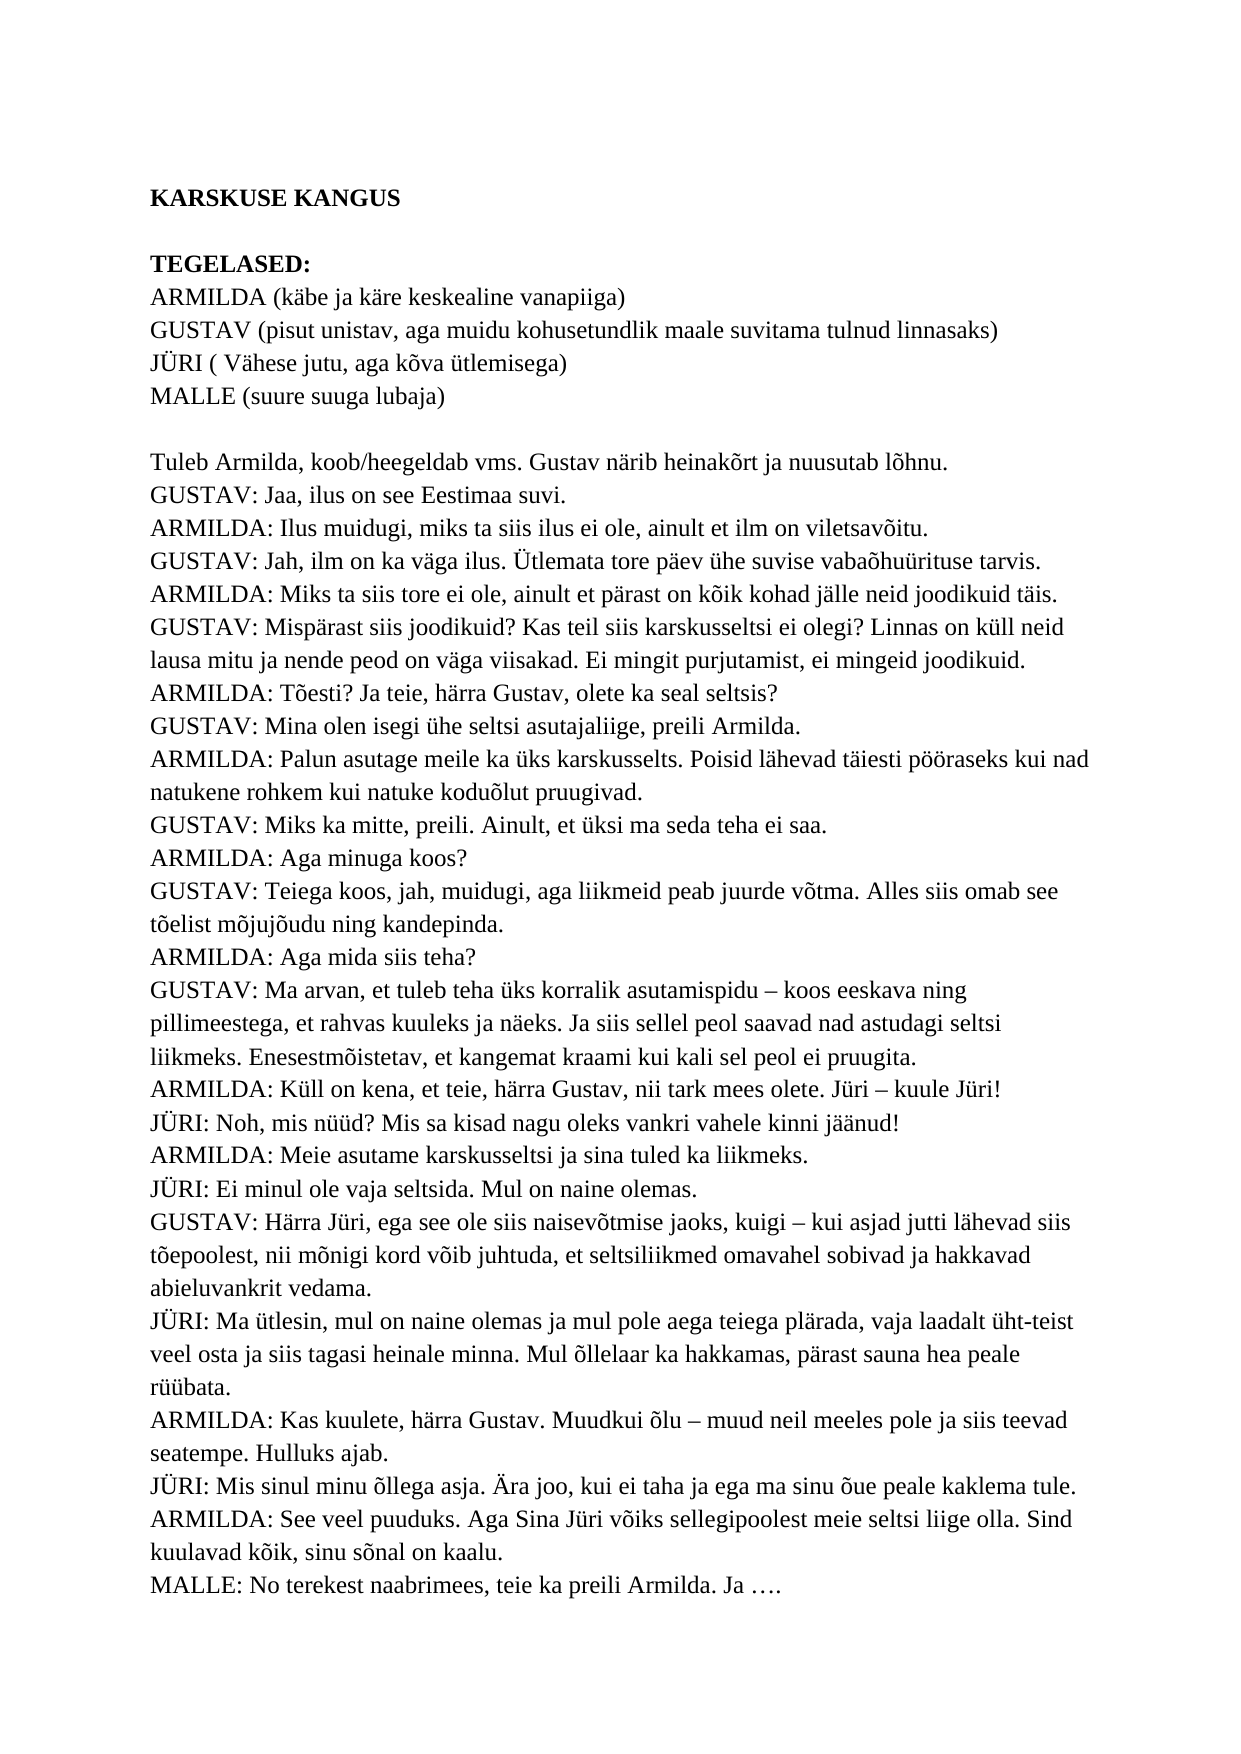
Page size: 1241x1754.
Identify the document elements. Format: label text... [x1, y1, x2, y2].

text GUSTAV: Jaa, ilus on see Eestimaa suvi. [150, 480, 1090, 509]
text GUSTAV: Härra Jüri, ega see ole siis naisevõtmise jaoks, kuigi – kui asjad jutti lähevad siis tõepoolest, nii mõnigi kord võib juhtuda, et seltsiliikmed omavahel sobivad ja hakkavad abieluvankrit vedama. [150, 1207, 1090, 1301]
text ARMILDA: Ilus muidugi, miks ta siis ilus ei ole, ainult et ilm on viletsavõitu. [150, 513, 1090, 542]
text MALLE: No terekest naabrimees, teie ka preili Armilda. Ja …. [150, 1570, 1090, 1599]
text JÜRI ( Vähese jutu, aga kõva ütlemisega) [150, 348, 1090, 377]
text ARMILDA: Tõesti? Ja teie, härra Gustav, olete ka seal seltsis? [150, 678, 1090, 707]
text ARMILDA: Miks ta siis tore ei ole, ainult et pärast on kõik kohad jälle neid joodikuid täis. [150, 579, 1090, 608]
text MALLE (suure suuga lubaja) [150, 381, 1090, 410]
text ARMILDA: Palun asutage meile ka üks karskusselts. Poisid lähevad täiesti pööraseks kui nad natukene rohkem kui natuke koduõlut pruugivad. [150, 744, 1090, 806]
text ARMILDA: Aga mida siis teha? [150, 942, 1090, 971]
text GUSTAV: Mispärast siis joodikuid? Kas teil siis karskusseltsi ei olegi? Linnas on küll neid lausa mitu ja nende peod on väga viisakad. Ei mingit purjutamist, ei mingeid joodikuid. [150, 612, 1090, 674]
text ARMILDA: Küll on kena, et teie, härra Gustav, nii tark mees olete. Jüri – kuule Jüri! [150, 1074, 1090, 1103]
text GUSTAV: Ma arvan, et tuleb teha üks korralik asutamispidu – koos eeskava ning pillimeestega, et rahvas kuuleks ja näeks. Ja siis sellel peol saavad nad astudagi seltsi liikmeks. Enesestmõistetav, et kangemat kraami kui kali sel peol ei pruugita. [150, 976, 1090, 1070]
text JÜRI: Noh, mis nüüd? Mis sa kisad nagu oleks vankri vahele kinni jäänud! [150, 1108, 1090, 1136]
text ARMILDA: Meie asutame karskusseltsi ja sina tuled ka liikmeks. [150, 1141, 1090, 1169]
text GUSTAV: Mina olen isegi ühe seltsi asutajaliige, preili Armilda. [150, 711, 1090, 740]
text JÜRI: Ei minul ole vaja seltsida. Mul on naine olemas. [150, 1174, 1090, 1202]
text ARMILDA (käbe ja käre keskealine vanapiiga) [150, 282, 1090, 311]
text ARMILDA: Kas kuulete, härra Gustav. Muudkui õlu – muud neil meeles pole ja siis teevad seatempe. Hulluks ajab. [150, 1405, 1090, 1467]
text GUSTAV: Jah, ilm on ka väga ilus. Ütlemata tore päev ühe suvise vabaõhuürituse tarvis. [150, 546, 1090, 575]
text JÜRI: Ma ütlesin, mul on naine olemas ja mul pole aega teiega plärada, vaja laadalt üht-teist veel osta ja siis tagasi heinale minna. Mul õllelaar ka hakkamas, pärast sauna hea peale rüübata. [150, 1306, 1090, 1401]
text GUSTAV (pisut unistav, aga muidu kohusetundlik maale suvitama tulnud linnasaks) [150, 315, 1090, 344]
text ARMILDA: Aga minuga koos? [150, 843, 1090, 872]
text KARSKUSE KANGUS [150, 183, 1090, 212]
text ARMILDA: See veel puuduks. Aga Sina Jüri võiks sellegipoolest meie seltsi liige olla. Sind kuulavad kõik, sinu sõnal on kaalu. [150, 1504, 1090, 1566]
text Tuleb Armilda, koob/heegeldab vms. Gustav närib heinakõrt ja nuusutab lõhnu. [150, 447, 1090, 476]
text TEGELASED: [150, 249, 1090, 278]
text JÜRI: Mis sinul minu õllega asja. Ära joo, kui ei taha ja ega ma sinu õue peale kaklema tule. [150, 1471, 1090, 1499]
text GUSTAV: Miks ka mitte, preili. Ainult, et üksi ma seda teha ei saa. [150, 810, 1090, 839]
text GUSTAV: Teiega koos, jah, muidugi, aga liikmeid peab juurde võtma. Alles siis omab see tõelist mõjujõudu ning kandepinda. [150, 876, 1090, 938]
